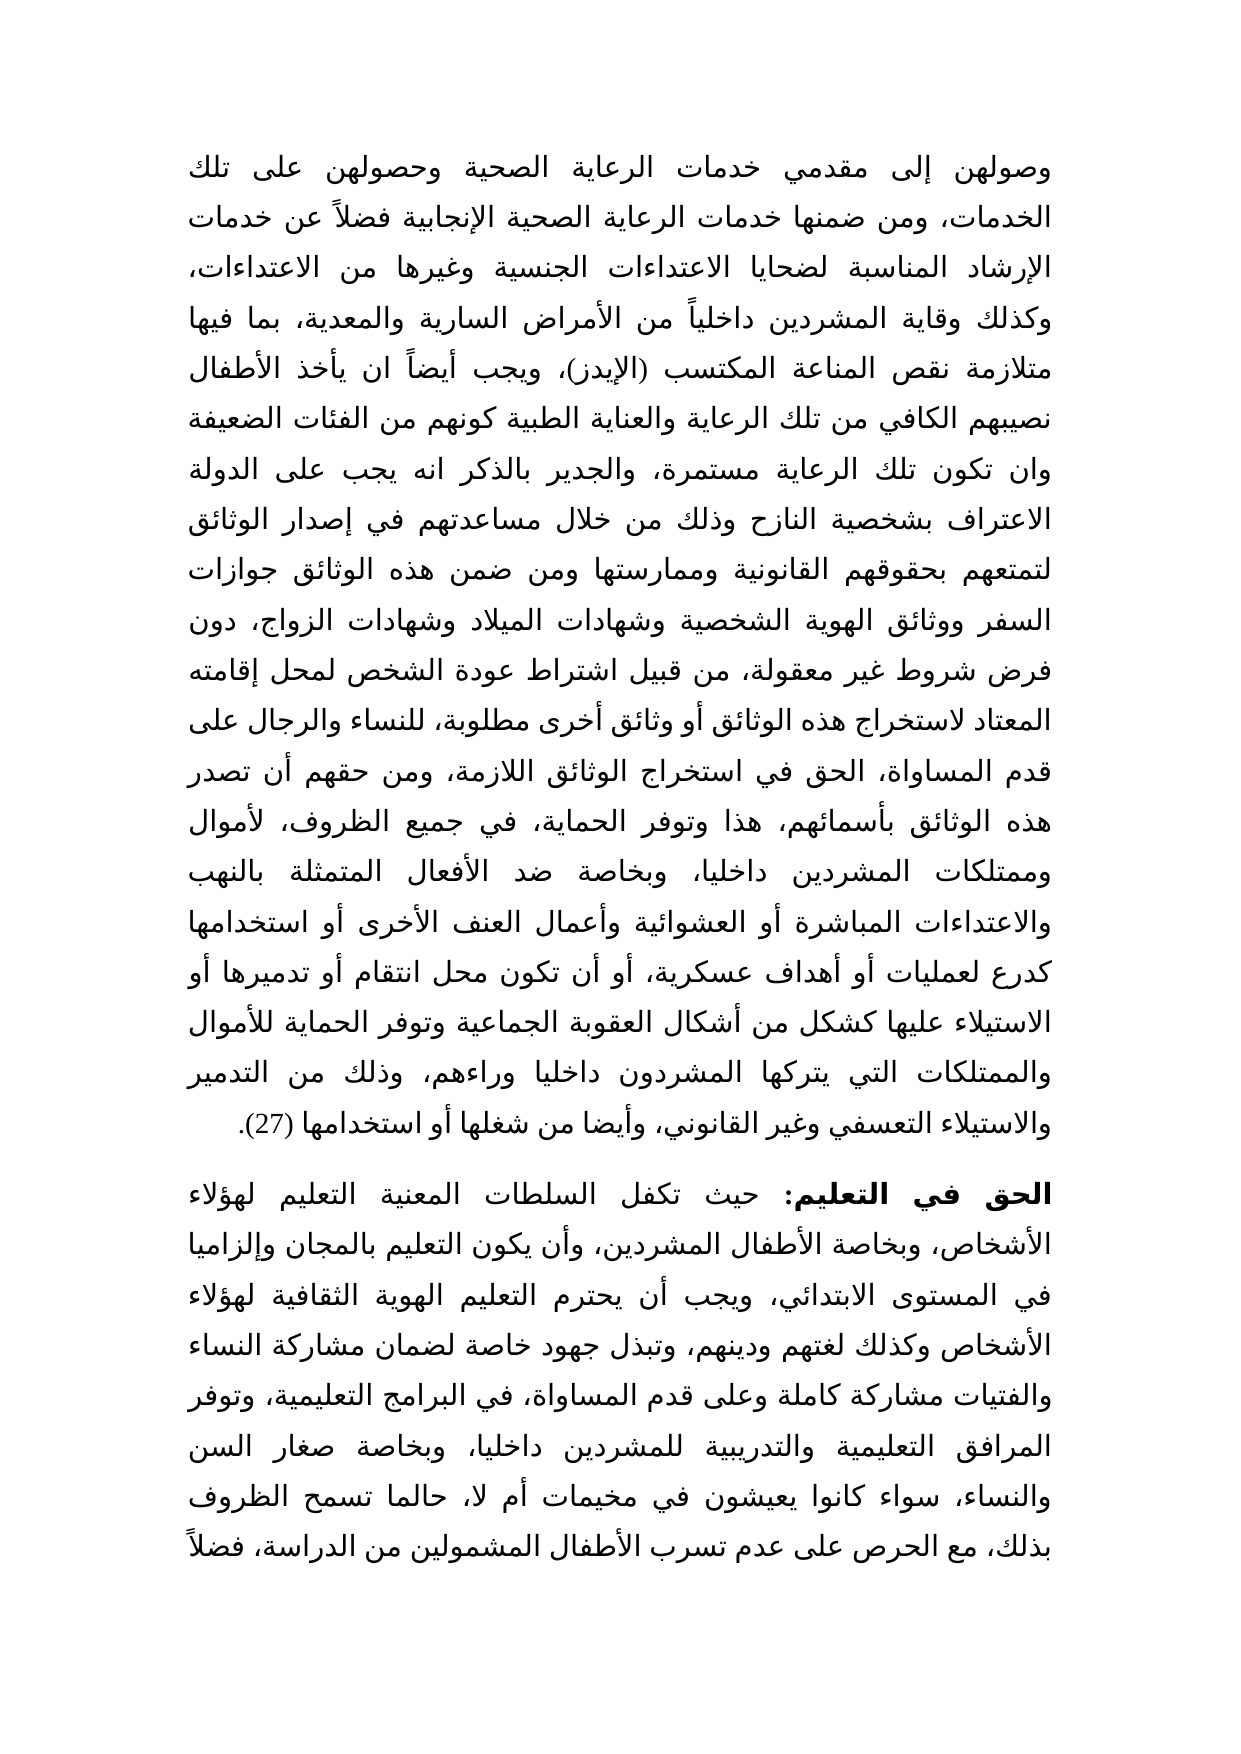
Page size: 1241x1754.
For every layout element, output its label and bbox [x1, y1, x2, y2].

text [187, 150, 1053, 1139]
text [187, 1177, 1053, 1563]
